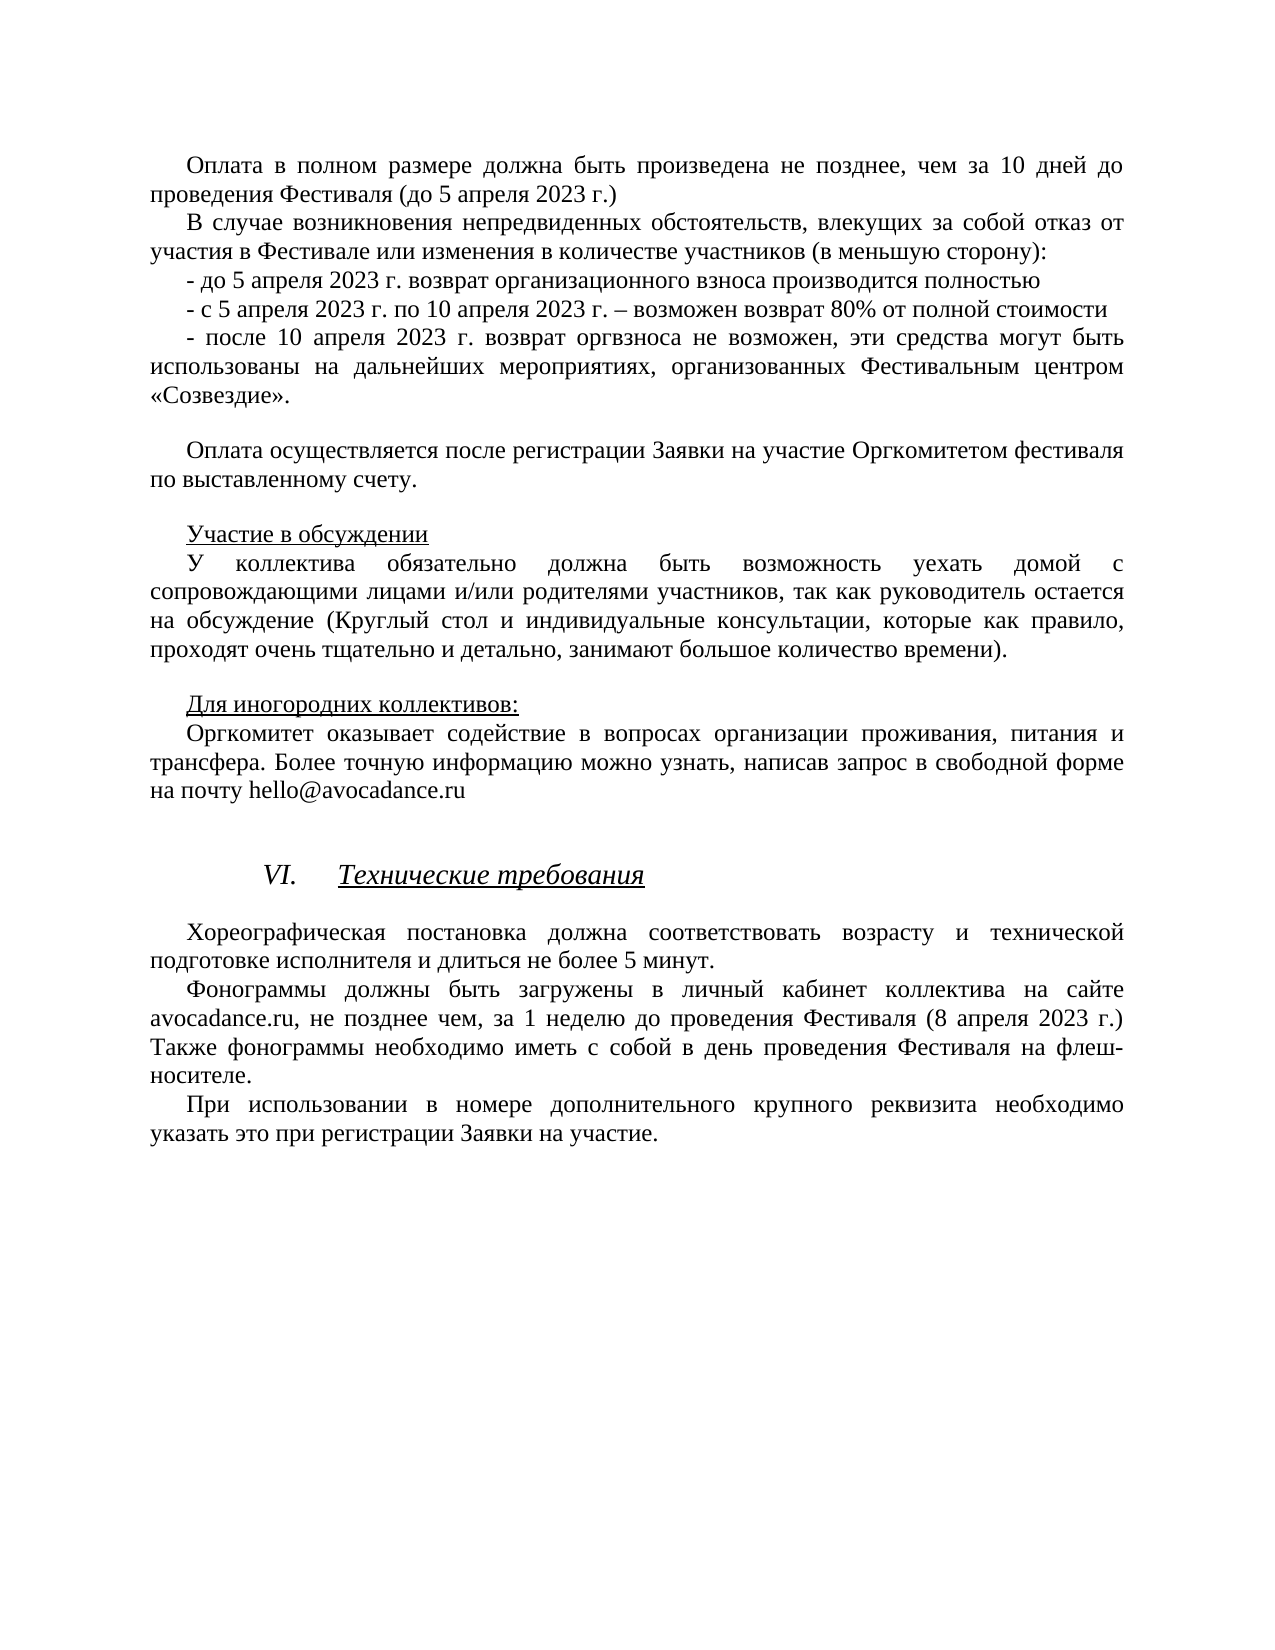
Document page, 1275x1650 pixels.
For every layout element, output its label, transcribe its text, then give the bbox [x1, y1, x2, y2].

text Оплата осуществляется после регистрации Заявки на участие Оргкомитетом фестиваля по выставленному счету. [150, 435, 1125, 493]
text - после 10 апреля 2023 г. возврат оргвзноса не возможен, эти средства могут быть использованы на дальнейших мероприятиях, организованных Фестивальным центром «Созвездие». [150, 322, 1125, 409]
text Фонограммы должны быть загружены в личный кабинет коллектива на сайте avocadance.ru, не позднее чем, за 1 неделю до проведения Фестиваля (8 апреля 2023 г.) Также фонограммы необходимо иметь с собой в день проведения Фестиваля на флеш-носителе. [150, 974, 1125, 1089]
text Хореографическая постановка должна соответствовать возрасту и технической подготовке исполнителя и длиться не более 5 минут. [150, 917, 1125, 974]
text В случае возникновения непредвиденных обстоятельств, влекущих за собой отказ от участия в Фестивале или изменения в количестве участников (в меньшую сторону): [150, 207, 1125, 265]
text Оргкомитет оказывает содействие в вопросах организации проживания, питания и трансфера. Более точную информацию можно узнать, написав запрос в свободной форме на почту hello@avocadance.ru [150, 718, 1125, 804]
text Для иногородних коллективов: [150, 689, 1125, 718]
text У коллектива обязательно должна быть возможность уехать домой с сопровождающими лицами и/или родителями участников, так как руководитель остается на обсуждение (Круглый стол и индивидуальные консультации, которые как правило, проходят очень тщательно и детально, занимают большое количество времени). [150, 548, 1125, 663]
text Оплата в полном размере должна быть произведена не позднее, чем за 10 дней до проведения Фестиваля (до 5 апреля 2023 г.) [150, 150, 1125, 207]
text - с 5 апреля 2023 г. по 10 апреля 2023 г. – возможен возврат 80% от полной стоимости [150, 294, 1125, 322]
text - до 5 апреля 2023 г. возврат организационного взноса производится полностью [150, 265, 1125, 294]
text Участие в обсуждении [150, 519, 1125, 548]
text VI. Технические требования [262, 857, 1125, 890]
text При использовании в номере дополнительного крупного реквизита необходимо указать это при регистрации Заявки на участие. [150, 1089, 1125, 1147]
